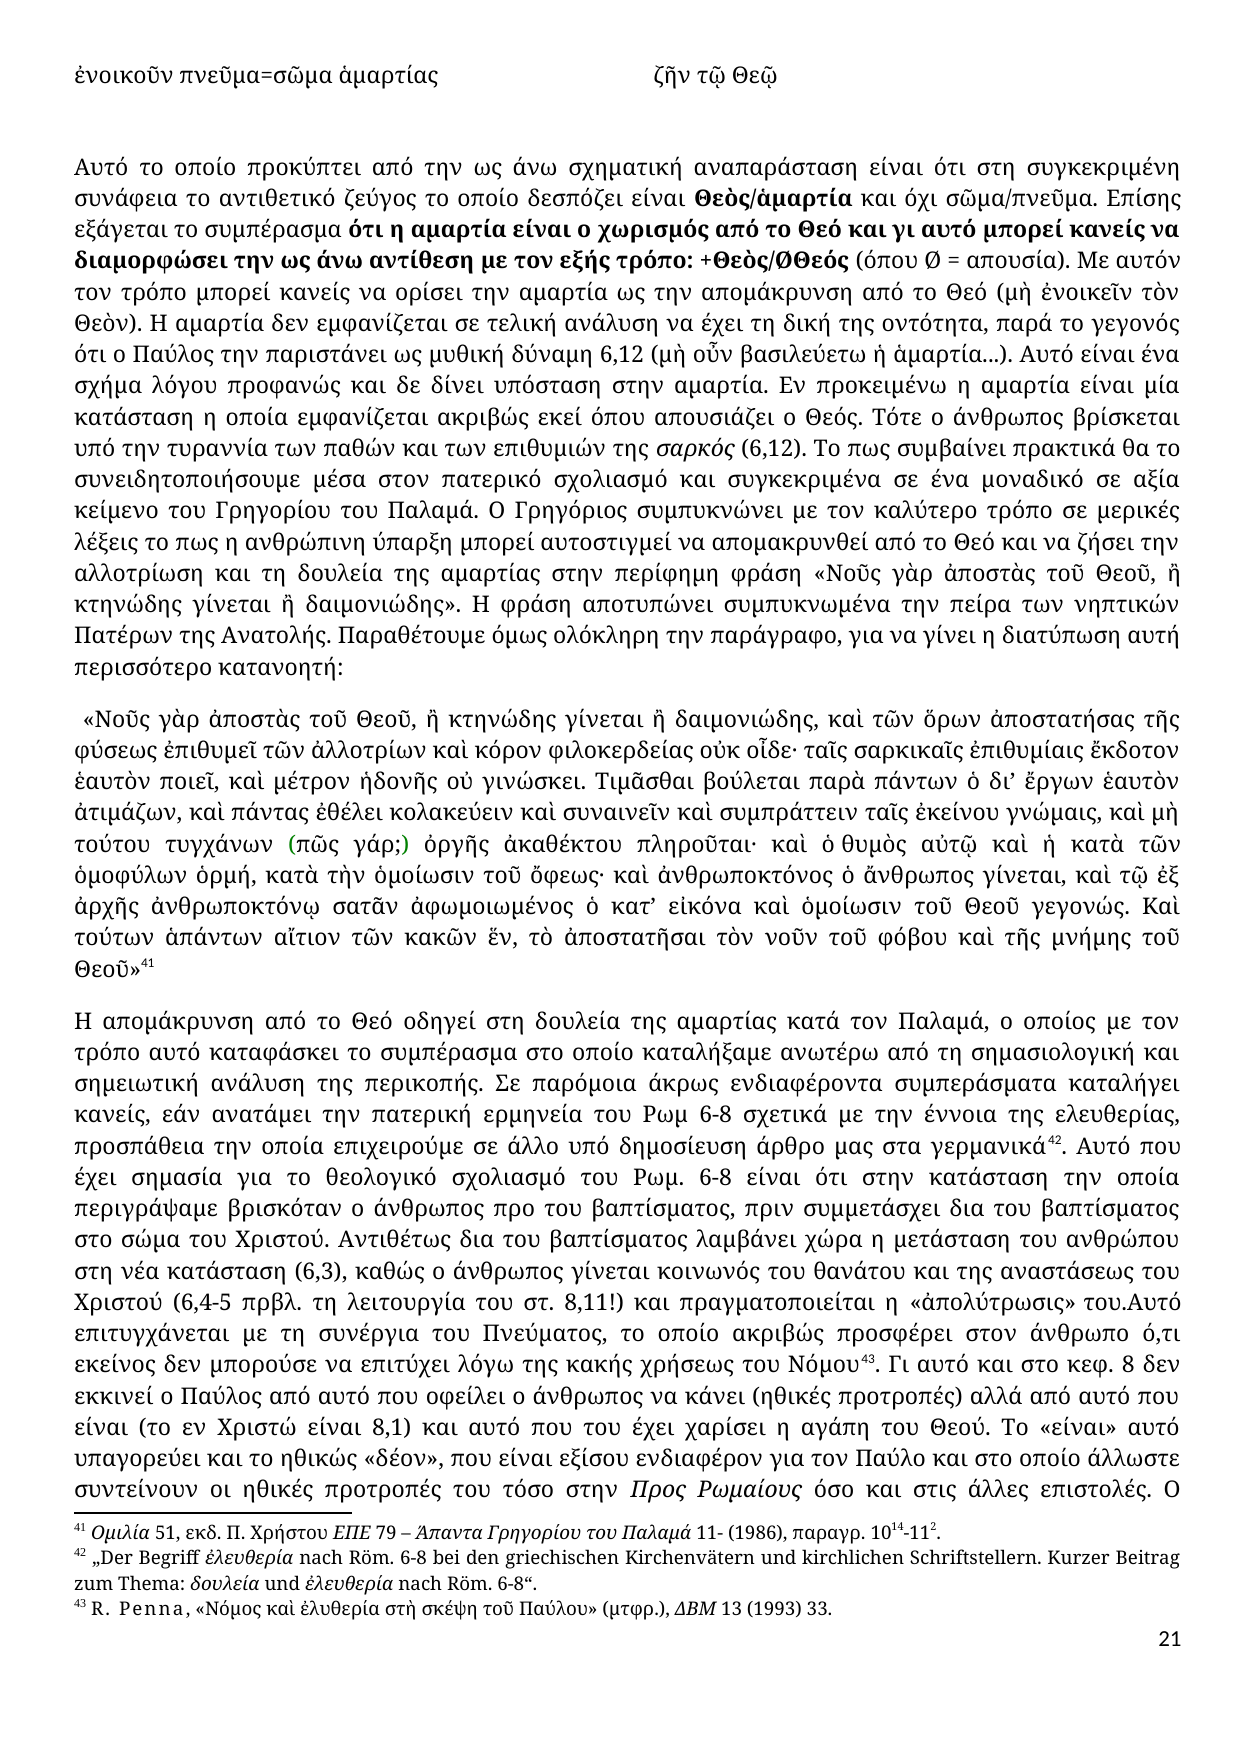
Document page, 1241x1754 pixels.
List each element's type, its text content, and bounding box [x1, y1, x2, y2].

text «Νοῦς γὰρ ἀποστὰς τοῦ Θεοῦ, ἢ κτηνώδης γίνεται ἢ δαιμονιώδης, καὶ τῶν ὅρων ἀποστατήσας τῆς φύσεως ἐπιθυμεῖ τῶν ἀλλοτρίων καὶ κόρον φιλοκερδείας οὐκ οἶδε· ταῖς σαρκικαῖς ἐπιθυμίαις ἔκδοτον ἑαυτὸν ποιεῖ, καὶ μέτρον ἡδονῆς οὐ γινώσκει. Τιμᾶσθαι βούλεται παρὰ πάντων ὁ δι’ ἔργων ἑαυτὸν ἀτιμάζων, καὶ πάντας ἐθέλει κολακεύειν καὶ συναινεῖν καὶ συμπράττειν ταῖς ἐκείνου γνώμαις, καὶ μὴ τούτου τυγχάνων (πῶς γάρ;) ὀργῆς ἀκαθέκτου πληροῦται· καὶ ὁ θυμὸς αὐτῷ καὶ ἡ κατὰ τῶν ὁμοφύλων ὁρμή, κατὰ τὴν ὁμοίωσιν τοῦ ὄφεως· καὶ ἀνθρωποκτόνος ὁ ἄνθρωπος γίνεται, καὶ τῷ ἐξ ἀρχῆς ἀνθρωποκτόνῳ σατᾶν ἀφωμοιωμένος ὁ κατ’ εἰκόνα καὶ ὁμοίωσιν τοῦ Θεοῦ γεγονώς. Καὶ τούτων ἁπάντων αἴτιον τῶν κακῶν ἕν, τὸ ἀποστατῆσαι τὸν νοῦν τοῦ φόβου καὶ τῆς μνήμης τοῦ Θεοῦ» [74, 702, 1181, 984]
table_cell ζῆν τῷ Θεῷ [506, 30, 950, 150]
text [74, 1004, 1181, 1504]
table_cell σῶμα Ø ἐνοικοῦν πνεῦμα=σῶμα ἁμαρτίας [63, 30, 506, 150]
text Αυτό το οποίο προκύπτει από την ως άνω σχηματική αναπαράσταση είναι ότι στη συγκεκριμένη συνάφεια το αντιθετικό ζεύγος το οποίο δεσπόζει είναι Θεὸς/ἁμαρτία και όχι σῶμα/πνεῦμα. Επίσης εξάγεται το συμπέρασμα ότι η αμαρτία είναι ο χωρισμός από το Θεό και γι αυτό μπορεί κανείς να διαμορφώσει την ως άνω αντίθεση με τον εξής τρόπο: +Θεὸς/ØΘεός (όπου Ø = απουσία). Με αυτόν τον τρόπο μπορεί κανείς να ορίσει την αμαρτία ως την απομάκρυνση από το Θεό (μὴ ἐνοικεῖν τὸν Θεὸν). Η αμαρτία δεν εμφανίζεται σε τελική ανάλυση να έχει τη δική της οντότητα, παρά το γεγονός ότι ο Παύλος την παριστάνει ως μυθική δύναμη 6,12 (μὴ οὖν βασιλεύετω ἡ ἁμαρτία...). Αυτό είναι ένα σχήμα λόγου προφανώς και δε δίνει υπόσταση στην αμαρτία. Εν προκειμένω η αμαρτία είναι μία κατάσταση η οποία εμφανίζεται ακριβώς εκεί όπου απουσιάζει ο Θεός. Τότε ο άνθρωπος βρίσκεται υπό την τυραννία των παθών και των επιθυμιών της σαρκός (6,12). Το πως συμβαίνει πρακτικά θα το συνειδητοποιήσουμε μέσα στον πατερικό σχολιασμό και συγκεκριμένα σε ένα μοναδικό σε αξία κείμενο του Γρηγορίου του Παλαμά. Ο Γρηγόριος συμπυκνώνει με τον καλύτερο τρόπο σε μερικές λέξεις το πως η ανθρώπινη ύπαρξη μπορεί αυτοστιγμεί να απομακρυνθεί από το Θεό και να ζήσει την αλλοτρίωση και τη δουλεία της αμαρτίας στην περίφημη φράση «Νοῦς γὰρ ἀποστὰς τοῦ Θεοῦ, ἢ κτηνώδης γίνεται ἢ δαιμονιώδης». Η φράση αποτυπώνει συμπυκνωμένα την πείρα των νηπτικών Πατέρων της Ανατολής. Παραθέτουμε όμως ολόκληρη την παράγραφο, για να γίνει η διατύπωση αυτή περισσότερο κατανοητή: [74, 150, 1181, 682]
